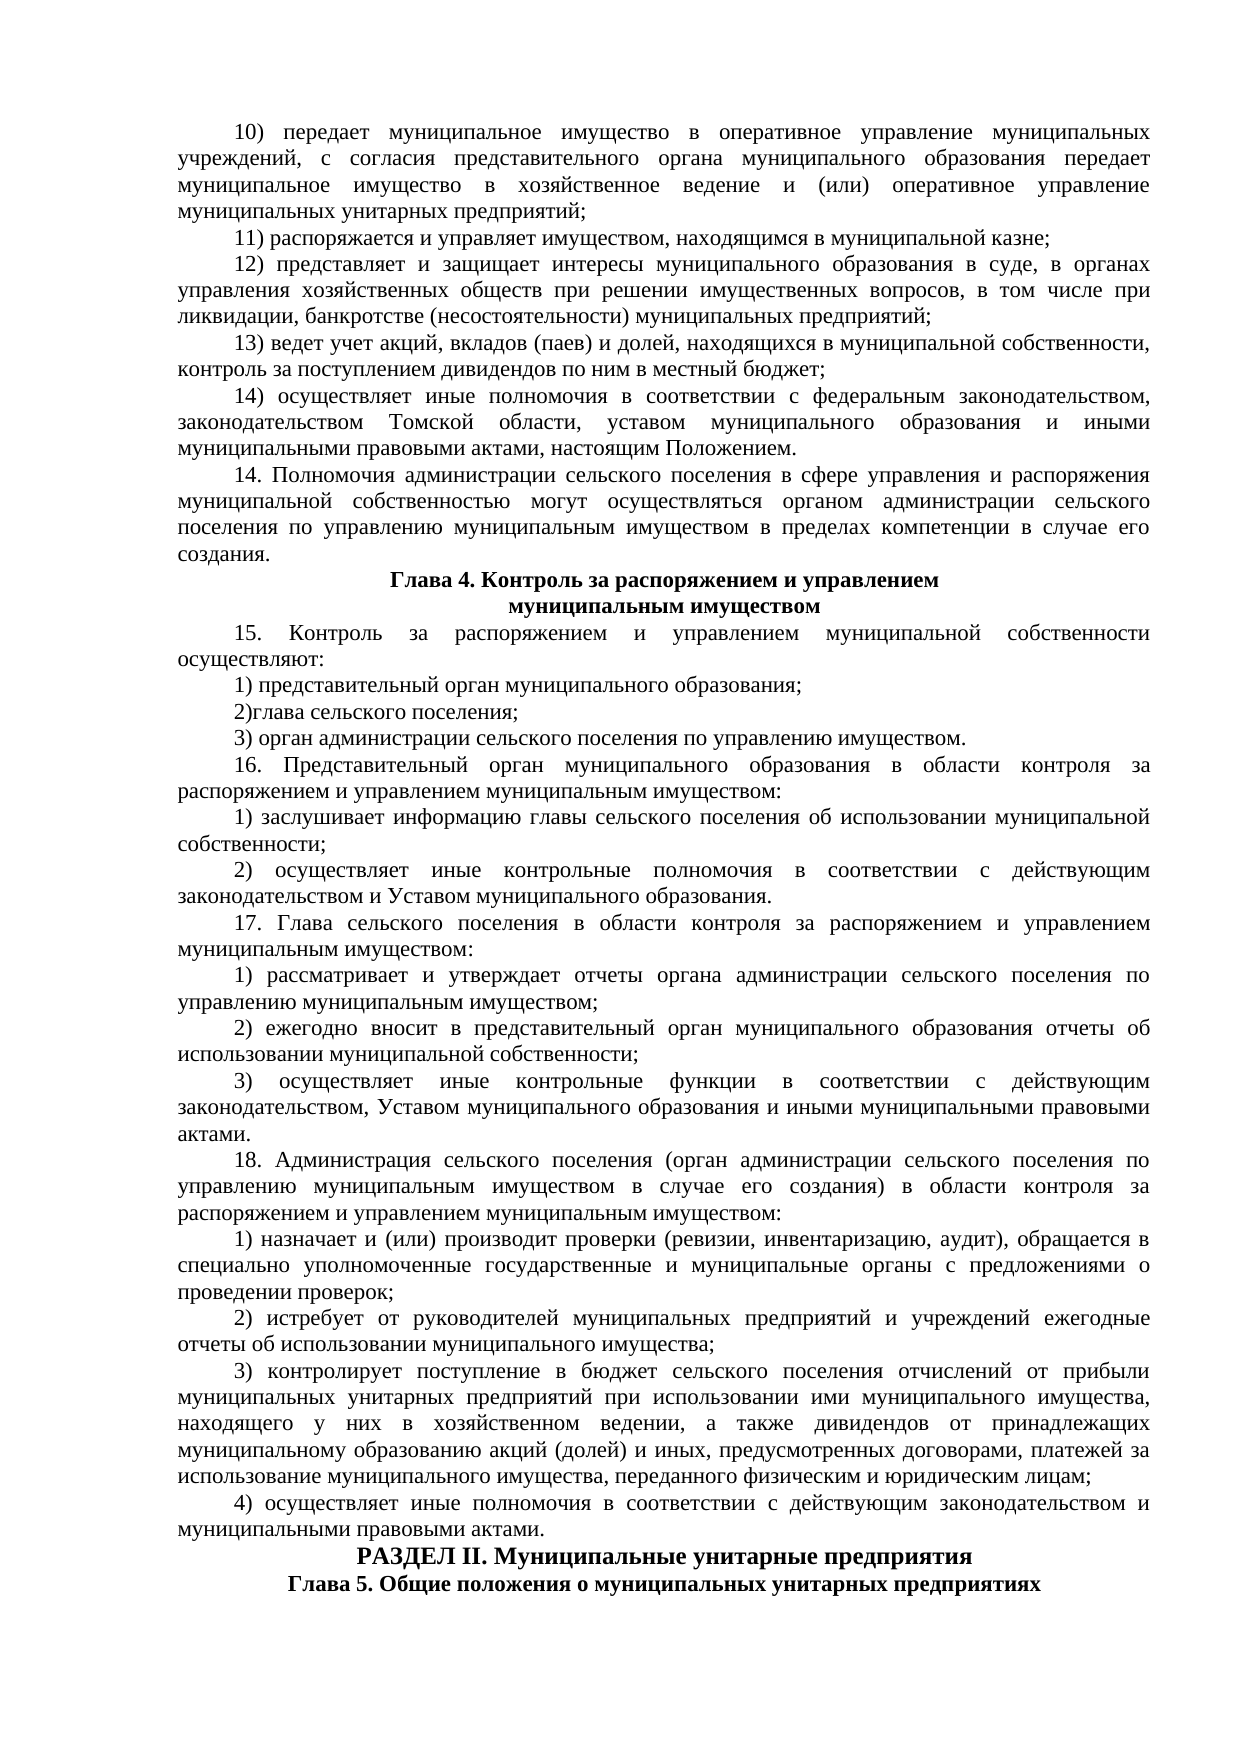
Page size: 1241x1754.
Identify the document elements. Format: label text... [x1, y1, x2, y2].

text 16. Представительный орган муниципального образования в области контроля за распоряжением и управлением муниципальным имуществом: [177, 751, 1152, 803]
text 18. Администрация сельского поселения (орган администрации сельского поселения по управлению муниципальным имуществом в случае его создания) в области контроля за распоряжением и управлением муниципальным имуществом: [177, 1146, 1152, 1225]
text Глава 5. Общие положения о муниципальных унитарных предприятиях [177, 1570, 1152, 1596]
text 2) осуществляет иные контрольные полномочия в соответствии с действующим законодательством и Уставом муниципального образования. [177, 856, 1152, 909]
text 1) назначает и (или) производит проверки (ревизии, инвентаризацию, аудит), обращается в специально уполномоченные государственные и муниципальные органы с предложениями о проведении проверок; [177, 1225, 1152, 1304]
text 3) осуществляет иные контрольные функции в соответствии с действующим законодательством, Уставом муниципального образования и иными муниципальными правовыми актами. [177, 1067, 1152, 1146]
text 10) передает муниципальное имущество в оперативное управление муниципальных учреждений, с согласия представительного органа муниципального образования передает муниципальное имущество в хозяйственное ведение и (или) оперативное управление муниципальных унитарных предприятий; [177, 118, 1152, 223]
text 3) контролирует поступление в бюджет сельского поселения отчислений от прибыли муниципальных унитарных предприятий при использовании ими муниципального имущества, находящего у них в хозяйственном ведении, а также дивидендов от принадлежащих муниципальному образованию акций (долей) и иных, предусмотренных договорами, платежей за использование муниципального имущества, переданного физическим и юридическим лицам; [177, 1357, 1152, 1488]
text 4) осуществляет иные полномочия в соответствии с действующим законодательством и муниципальными правовыми актами. [177, 1488, 1152, 1541]
text 17. Глава сельского поселения в области контроля за распоряжением и управлением муниципальным имуществом: [177, 909, 1152, 961]
text 11) распоряжается и управляет имуществом, находящимся в муниципальной казне; [177, 223, 1152, 250]
text Глава 4. Контроль за распоряжением и управлением [177, 566, 1152, 592]
text 2) ежегодно вносит в представительный орган муниципального образования отчеты об использовании муниципальной собственности; [177, 1014, 1152, 1067]
text 1) представительный орган муниципального образования; [177, 672, 1152, 698]
text 13) ведет учет акций, вкладов (паев) и долей, находящихся в муниципальной собственности, контроль за поступлением дивидендов по ним в местный бюджет; [177, 329, 1152, 382]
text 1) заслушивает информацию главы сельского поселения об использовании муниципальной собственности; [177, 803, 1152, 856]
text 14) осуществляет иные полномочия в соответствии с федеральным законодательством, законодательством Томской области, уставом муниципального образования и иными муниципальными правовыми актами, настоящим Положением. [177, 382, 1152, 461]
text Раздел II. Муниципальные унитарные предприятия [177, 1541, 1152, 1570]
text 14. Полномочия администрации сельского поселения в сфере управления и распоряжения муниципальной собственностью могут осуществляться органом администрации сельского поселения по управлению муниципальным имуществом в пределах компетенции в случае его создания. [177, 461, 1152, 566]
text 15. Контроль за распоряжением и управлением муниципальной собственности осуществляют: [177, 619, 1152, 672]
text муниципальным имуществом [177, 592, 1152, 619]
text 12) представляет и защищает интересы муниципального образования в суде, в органах управления хозяйственных обществ при решении имущественных вопросов, в том числе при ликвидации, банкротстве (несостоятельности) муниципальных предприятий; [177, 250, 1152, 329]
text 1) рассматривает и утверждает отчеты органа администрации сельского поселения по управлению муниципальным имуществом; [177, 961, 1152, 1014]
text 3) орган администрации сельского поселения по управлению имуществом. [177, 724, 1152, 751]
text 2) истребует от руководителей муниципальных предприятий и учреждений ежегодные отчеты об использовании муниципального имущества; [177, 1304, 1152, 1357]
text 2)глава сельского поселения; [177, 698, 1152, 724]
